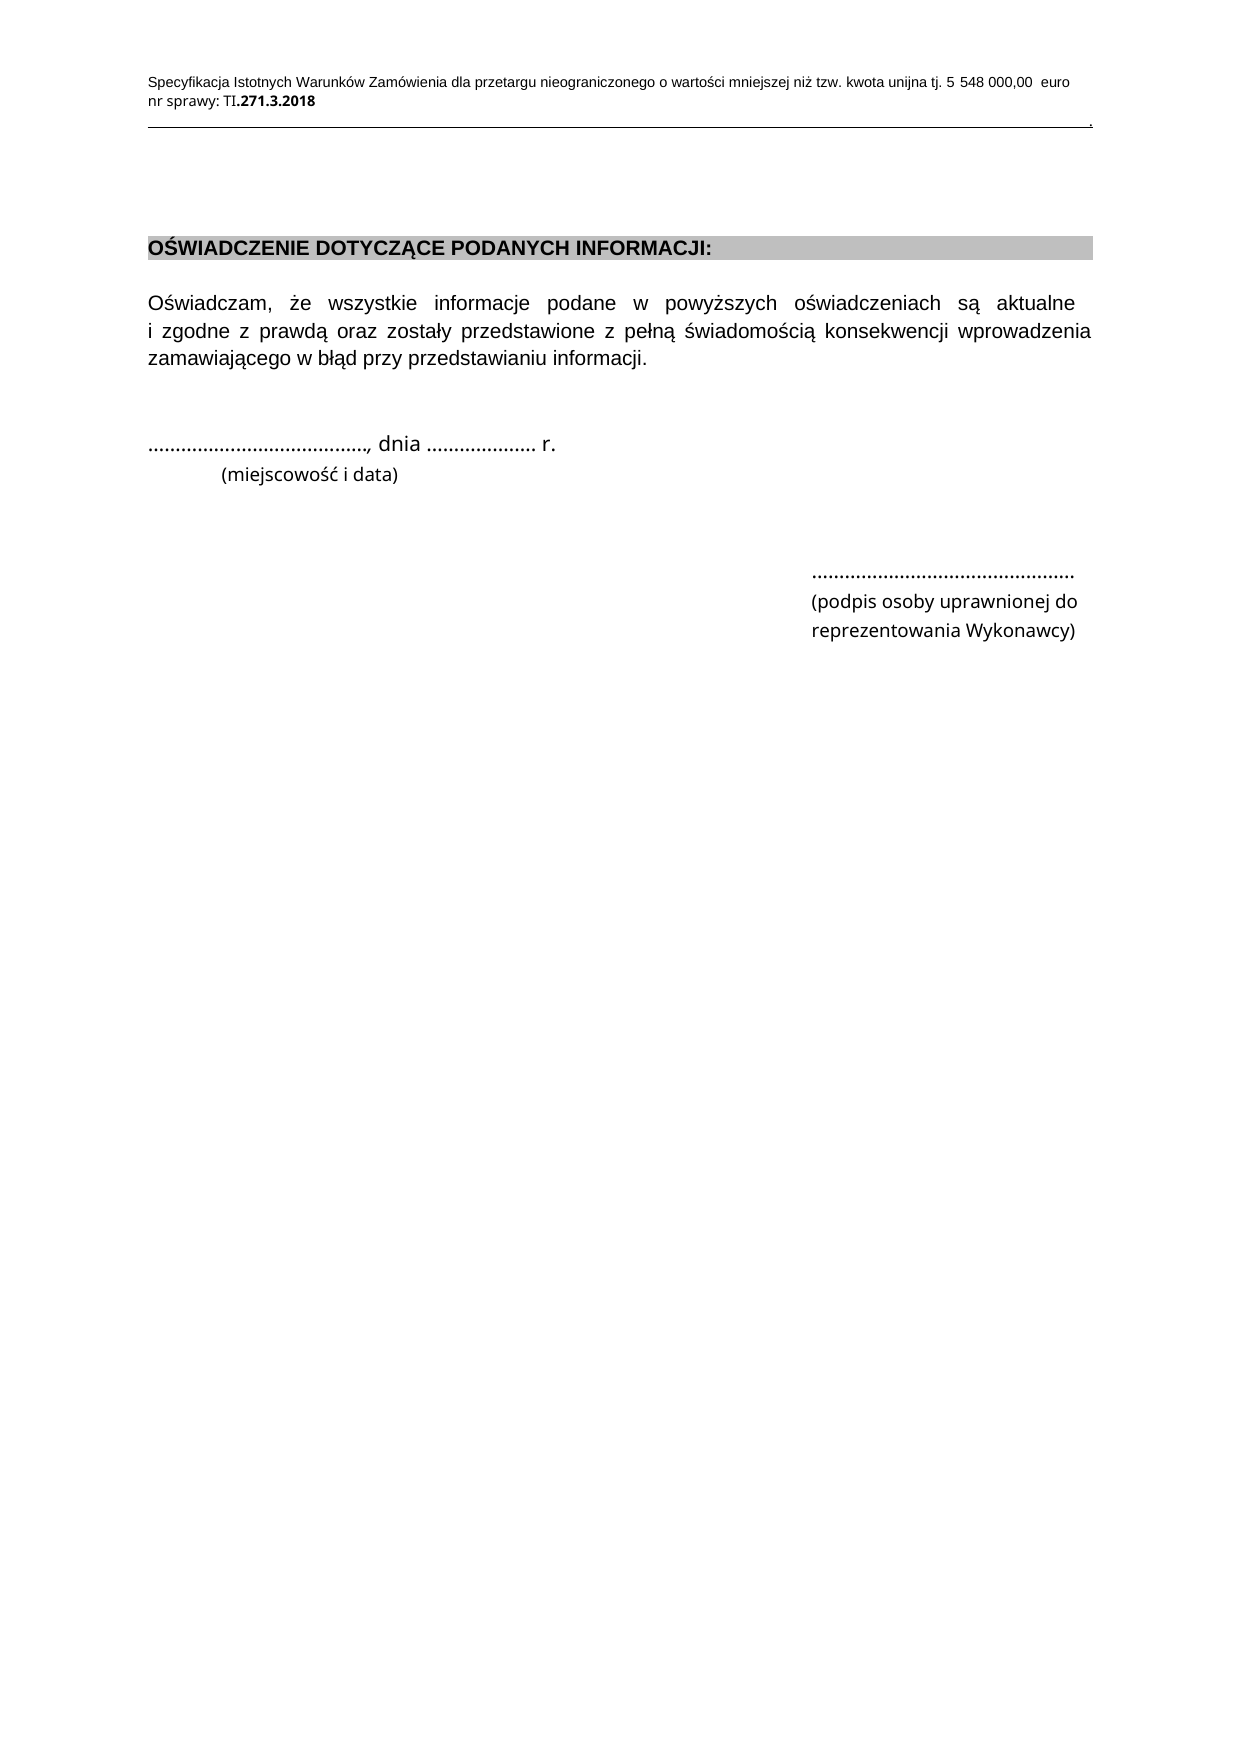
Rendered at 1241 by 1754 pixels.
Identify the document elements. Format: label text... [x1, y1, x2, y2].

text OŚWIADCZENIE DOTYCZĄCE PODANYCH INFORMACJI: [148, 236, 1093, 260]
text …………….……………………, dnia ………….……. r. [148, 429, 1093, 457]
text (podpis osoby uprawnionej do reprezentowania Wykonawcy) [811, 588, 1093, 643]
text (miejscowość i data) [148, 461, 1093, 487]
text Oświadczam, że wszystkie informacje podane w powyższych oświadczeniach są aktualne i zgodne z prawdą oraz zostały przedstawione z pełną świadomością konsekwencji wprowadzenia zamawiającego w błąd przy przedstawianiu informacji. [148, 291, 1093, 370]
text ………………………………………… [148, 556, 1093, 584]
